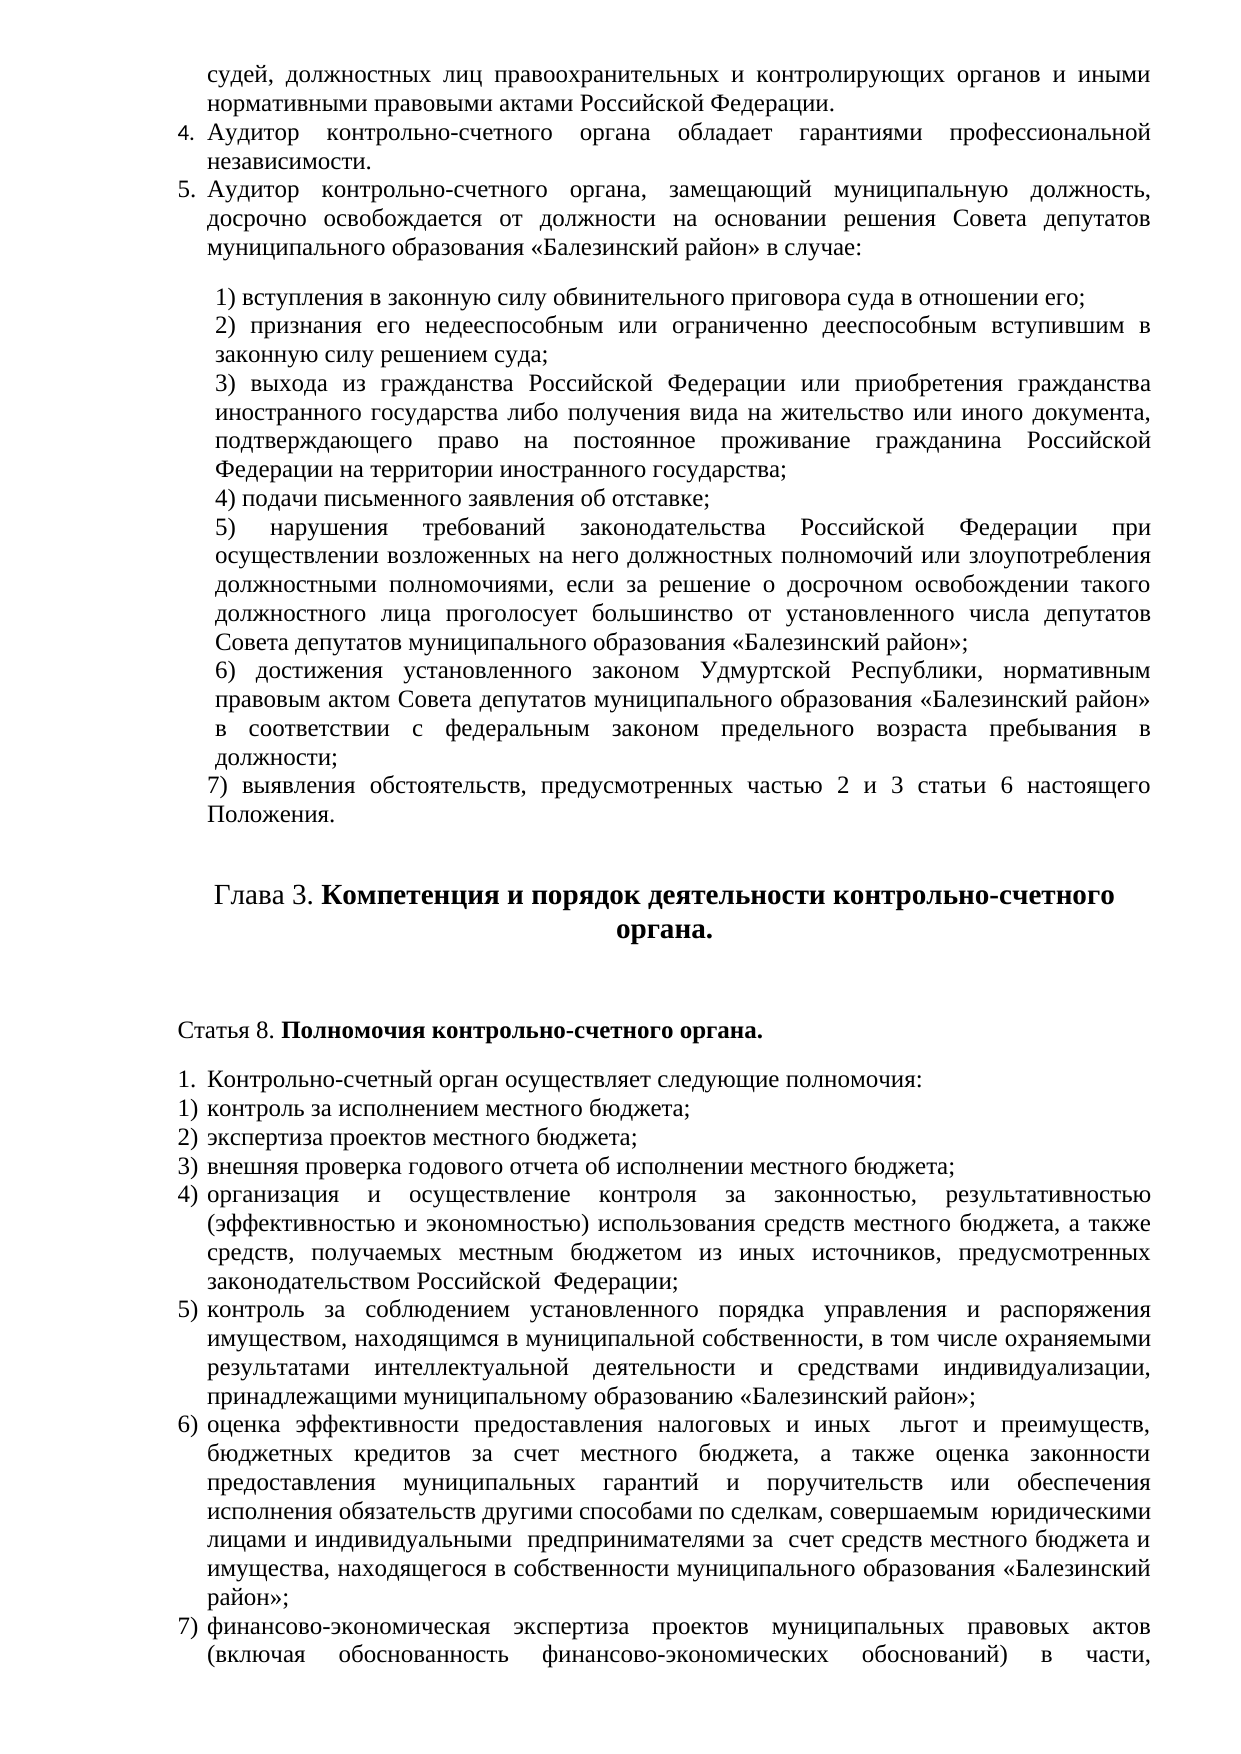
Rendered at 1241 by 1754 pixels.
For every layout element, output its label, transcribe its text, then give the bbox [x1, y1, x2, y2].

list контроль за исполнением местного бюджета; [177, 1093, 1152, 1122]
text 6) достижения установленного законом Удмуртской Республики, нормативным правовым актом Совета депутатов муниципального образования «Балезинский район» в соответствии с федеральным законом предельного возраста пребывания в должности; [215, 655, 1152, 770]
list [177, 59, 1152, 117]
list 7) выявления обстоятельств, предусмотренных частью 2 и 3 статьи 6 настоящего Положения. [207, 770, 1152, 828]
text Статья 8. Полномочия контрольно-счетного органа. [177, 1015, 1152, 1044]
list Аудитор контрольно-счетного органа, замещающий муниципальную должность, досрочно освобождается от должности на основании решения Совета депутатов муниципального образования «Балезинский район» в случае: [177, 174, 1152, 261]
text 1) вступления в законную силу обвинительного приговора суда в отношении его; [215, 282, 1152, 310]
text 2) признания его недееспособным или ограниченно дееспособным вступившим в законную силу решением суда; [215, 310, 1152, 368]
list контроль за соблюдением установленного порядка управления и распоряжения имуществом, находящимся в муниципальной собственности, в том числе охраняемыми результатами интеллектуальной деятельности и средствами индивидуализации, принадлежащими муниципальному образованию «Балезинский район»; [177, 1294, 1152, 1409]
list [177, 1611, 1152, 1668]
list оценка эффективности предоставления налоговых и иных льгот и преимуществ, бюджетных кредитов за счет местного бюджета, а также оценка законности предоставления муниципальных гарантий и поручительств или обеспечения исполнения обязательств другими способами по сделкам, совершаемым юридическими лицами и индивидуальными предпринимателями за счет средств местного бюджета и имущества, находящегося в собственности муниципального образования «Балезинский район»; [177, 1409, 1152, 1611]
text 5) нарушения требований законодательства Российской Федерации при осуществлении возложенных на него должностных полномочий или злоупотребления должностными полномочиями, если за решение о досрочном освобождении такого должностного лица проголосует большинство от установленного числа депутатов Совета депутатов муниципального образования «Балезинский район»; [215, 512, 1152, 655]
list организация и осуществление контроля за законностью, результативностью (эффективностью и экономностью) использования средств местного бюджета, а также средств, получаемых местным бюджетом из иных источников, предусмотренных законодательством Российской Федерации; [177, 1179, 1152, 1294]
list внешняя проверка годового отчета об исполнении местного бюджета; [177, 1151, 1152, 1179]
list экспертиза проектов местного бюджета; [177, 1122, 1152, 1151]
list Аудитор контрольно-счетного органа обладает гарантиями профессиональной независимости. [177, 117, 1152, 174]
text Глава 3. Компетенция и порядок деятельности контрольно-счетного органа. [177, 877, 1152, 944]
text 3) выхода из гражданства Российской Федерации или приобретения гражданства иностранного государства либо получения вида на жительство или иного документа, подтверждающего право на постоянное проживание гражданина Российской Федерации на территории иностранного государства; [215, 368, 1152, 483]
text 4) подачи письменного заявления об отставке; [215, 483, 1152, 512]
list Контрольно-счетный орган осуществляет следующие полномочия: [177, 1064, 1152, 1093]
